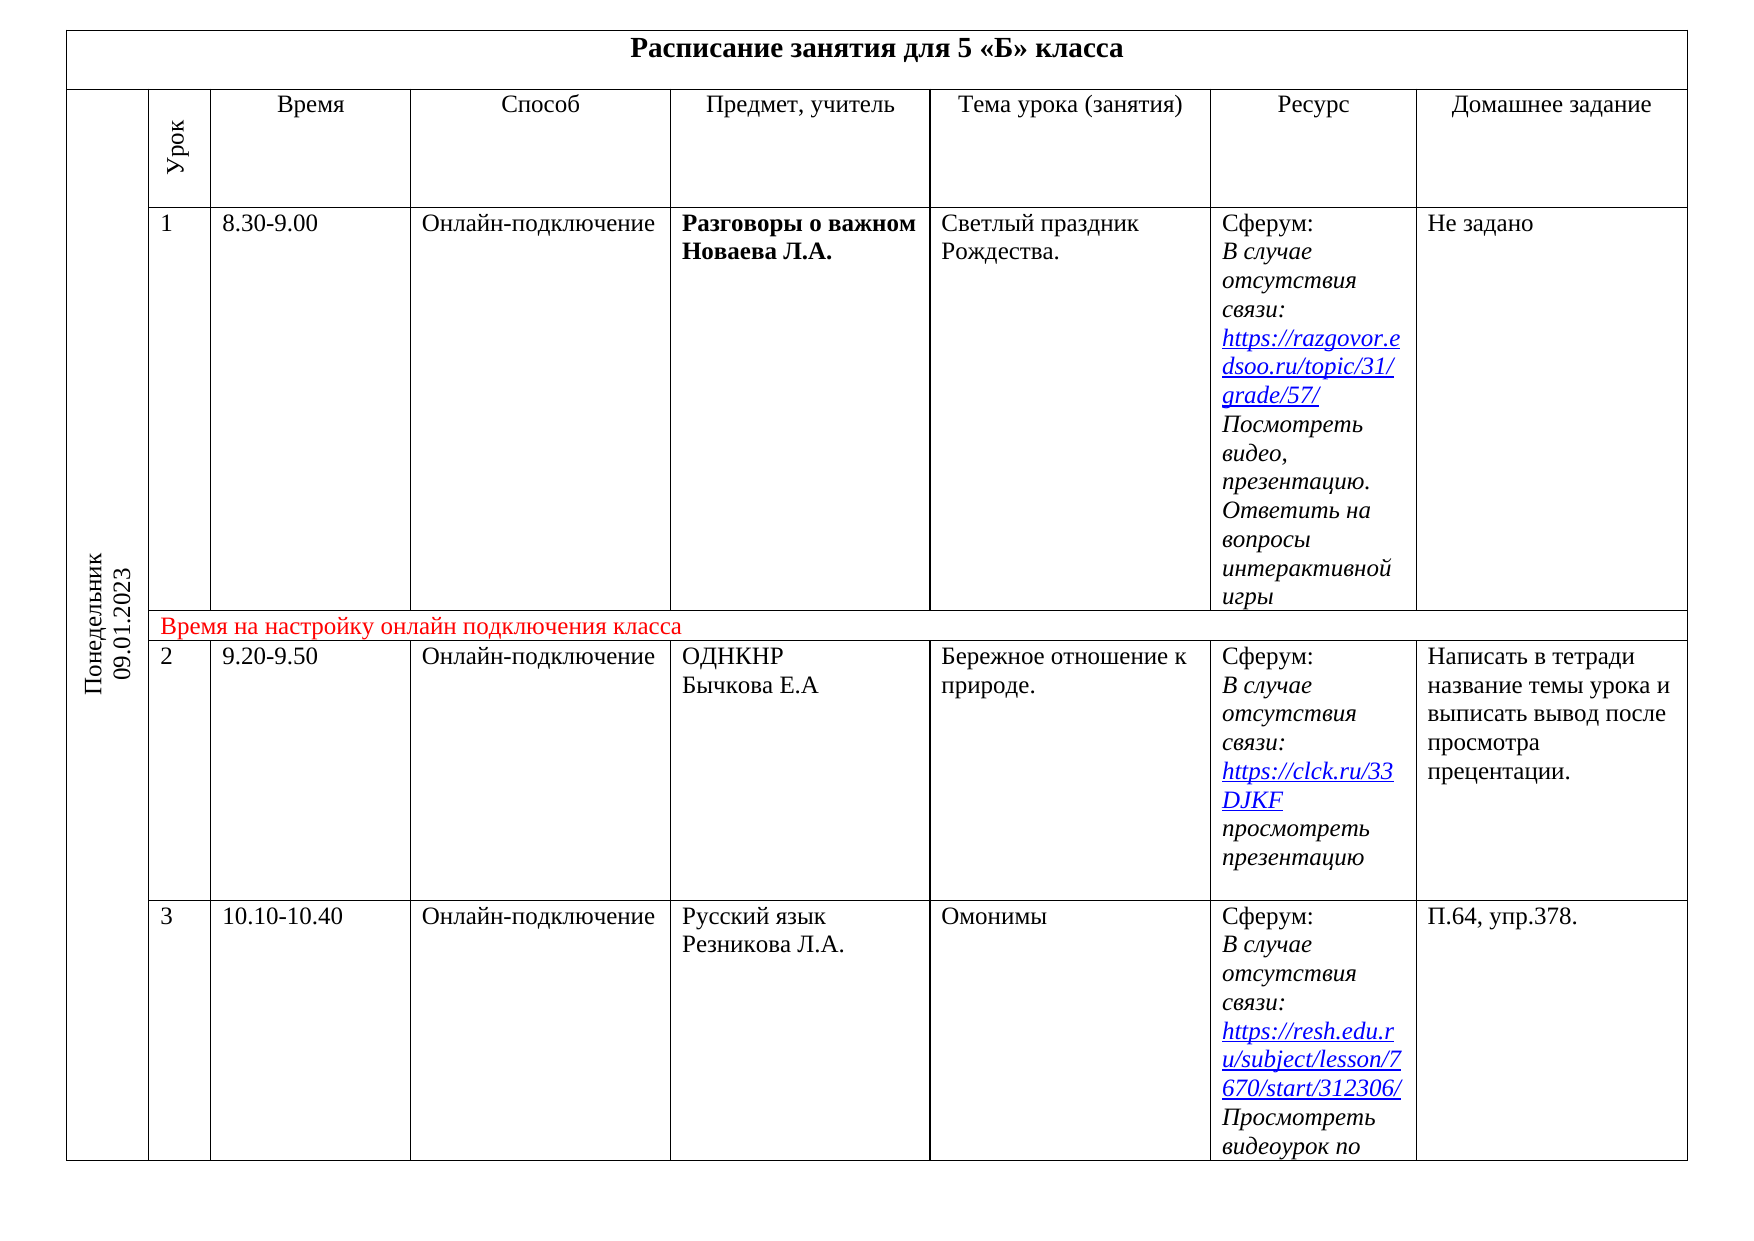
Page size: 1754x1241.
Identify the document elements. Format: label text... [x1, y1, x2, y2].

table_cell Ресурс [1211, 90, 1416, 207]
table_cell Способ [411, 90, 670, 207]
table_header Расписание занятия для 5 «Б» класса [67, 31, 1687, 88]
table_cell Онлайн-подключение [411, 641, 670, 900]
table_cell 9.20-9.50 [211, 641, 410, 900]
table_cell Написать в тетради название темы урока и выписать вывод после просмотра прецентации. [1417, 641, 1687, 900]
table_cell Светлый праздник Рождества. [931, 208, 1210, 610]
table_cell Сферум: В случае отсутствия связи: https://razgovor.edsoo.ru/topic/31/grade/57/ Посмотреть видео, презентацию. Ответить на вопросы интерактивной игры [1211, 208, 1416, 610]
table_cell Тема урока (занятия) [931, 90, 1210, 207]
table_cell 2 [149, 641, 210, 900]
table_cell ОДНКНР Бычкова Е.А [671, 641, 929, 900]
table_cell Время на настройку онлайн подключения класса [149, 611, 1687, 640]
table_cell 10.10-10.40 [211, 901, 410, 1159]
table_cell Онлайн-подключение [411, 901, 670, 1159]
table_cell Время [211, 90, 410, 207]
table_cell Разговоры о важном Новаева Л.А. [671, 208, 929, 610]
table_cell Не задано [1417, 208, 1687, 610]
table_cell Сферум: В случае отсутствия связи: https://clck.ru/33DJKF просмотреть презентацию [1211, 641, 1416, 900]
table_cell Понедельник 09.01.2023 [67, 90, 148, 1159]
table_cell Домашнее задание [1417, 90, 1687, 207]
table_cell 3 [149, 901, 210, 1159]
table_cell Бережное отношение к природе. [931, 641, 1210, 900]
table_cell Онлайн-подключение [411, 208, 670, 610]
table_cell 1 [149, 208, 210, 610]
table_cell П.64, упр.378. [1417, 901, 1687, 1159]
table_cell Предмет, учитель [671, 90, 929, 207]
table_cell Омонимы [931, 901, 1210, 1159]
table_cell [1211, 901, 1416, 1159]
table_cell 8.30-9.00 [211, 208, 410, 610]
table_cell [671, 901, 929, 1159]
table_cell Урок [149, 90, 210, 207]
